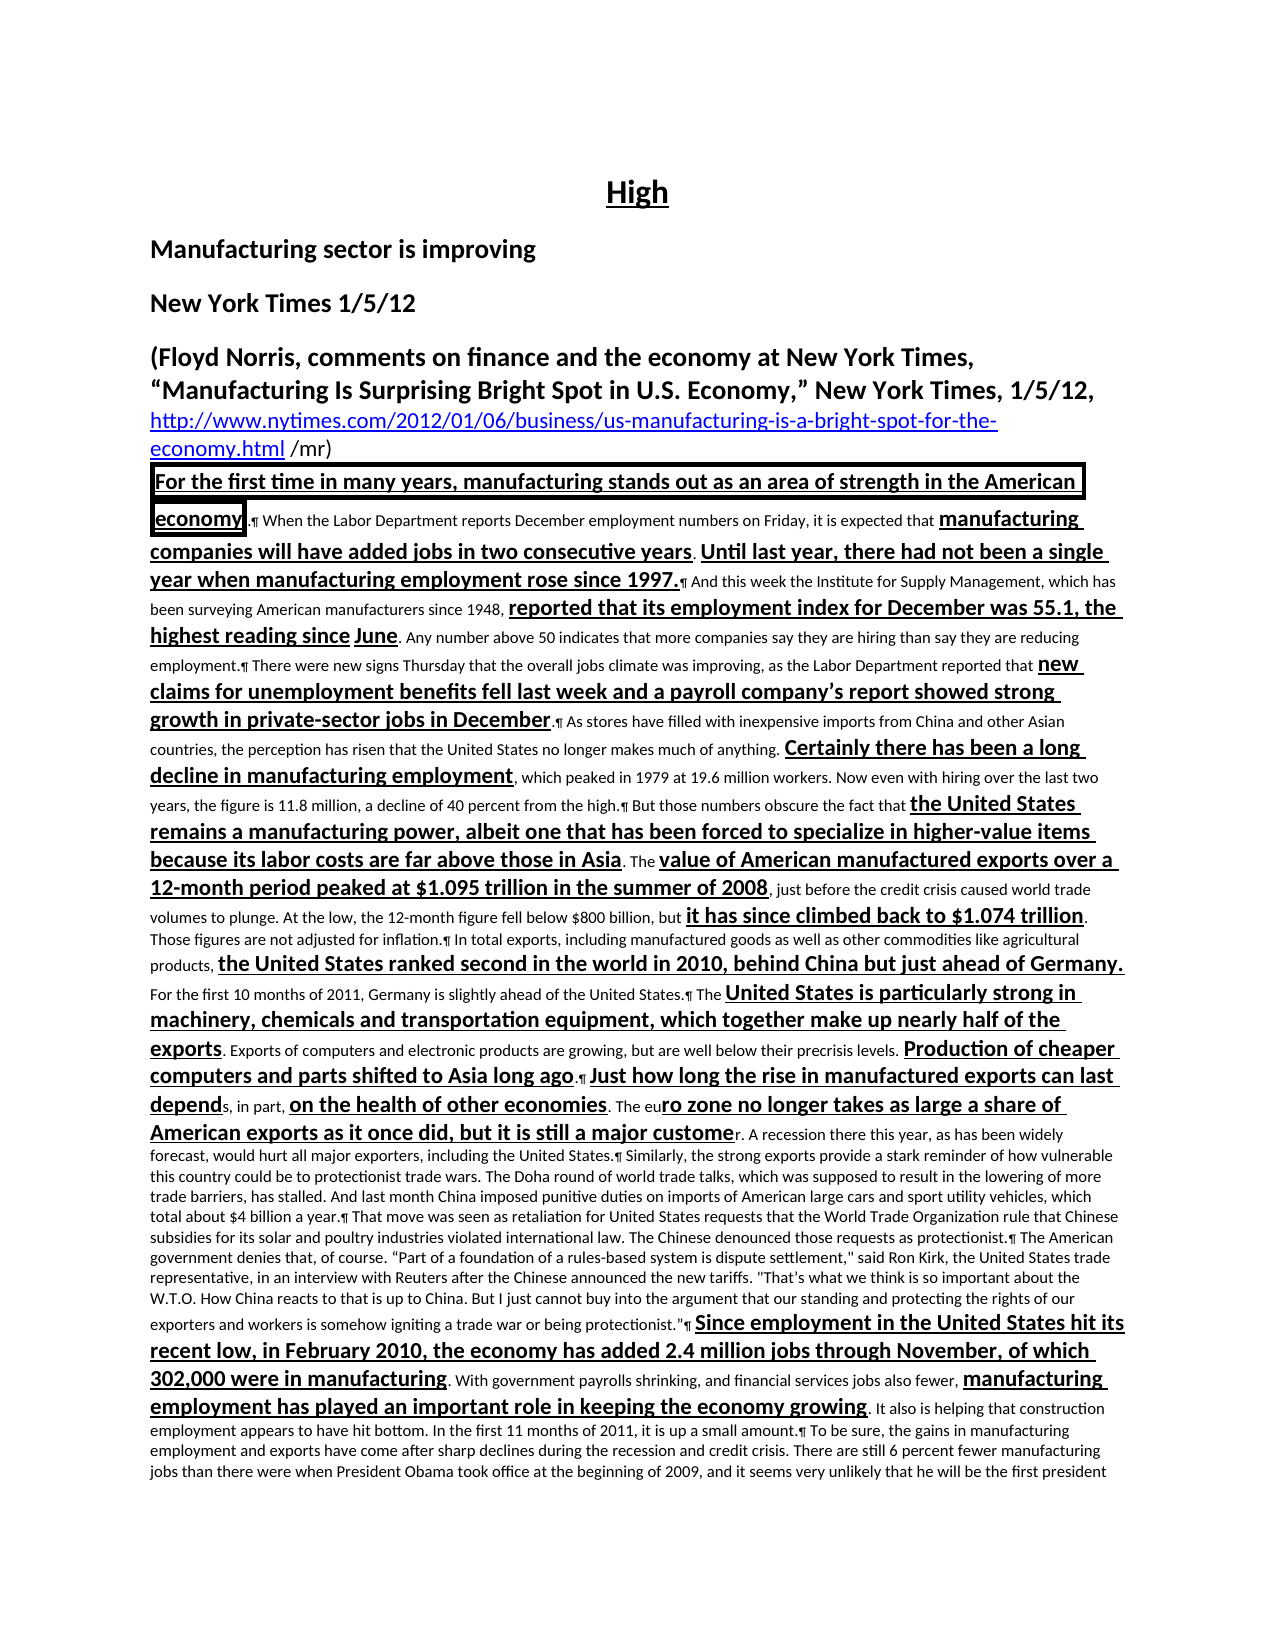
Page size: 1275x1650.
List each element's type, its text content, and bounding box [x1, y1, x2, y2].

subtitle (Floyd Norris, comments on finance and the economy at New York Times, “Manufacturing Is Surprising Bright Spot in U.S. Economy,” New York Times, 1/5/12, http://www.nytimes.com/2012/01/06/business/us-manufacturing-is-a-bright-spot-for-the-economy.html /mr) [150, 340, 1125, 462]
subtitle High [150, 171, 1125, 212]
subtitle New York Times 1/5/12 [150, 286, 1125, 319]
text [150, 462, 1125, 1481]
subtitle Manufacturing sector is improving [150, 232, 1125, 265]
